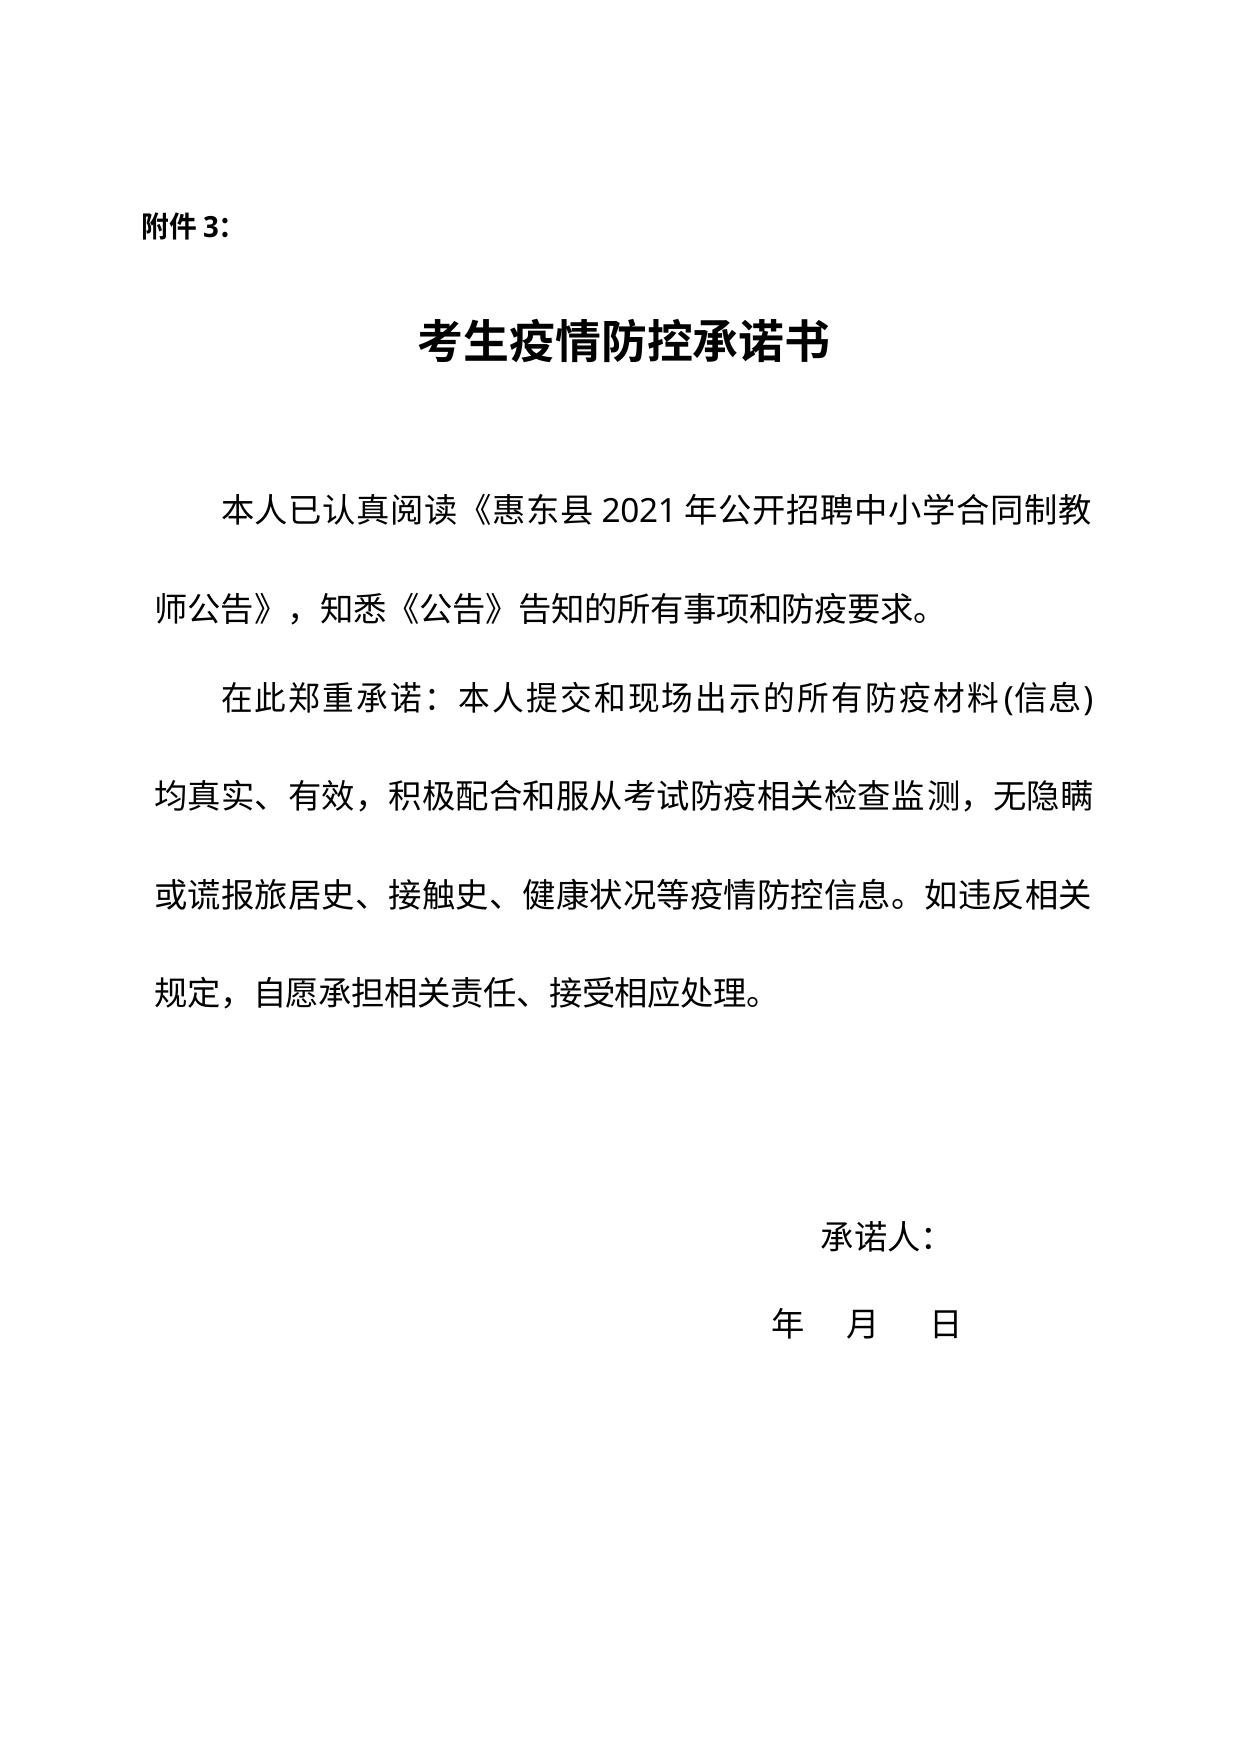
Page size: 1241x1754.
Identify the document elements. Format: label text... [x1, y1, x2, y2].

text 年 月 日 [703, 1289, 1104, 1354]
text 本人已认真阅读《惠东县2021年公开招聘中小学合同制教师公告》，知悉《公告》告知的所有事项和防疫要求。 [154, 476, 1092, 639]
text 附件3： [142, 193, 1039, 258]
text 考生疫情防控承诺书 [142, 290, 1104, 388]
text 承诺人： [670, 1202, 1104, 1267]
text 在此郑重承诺：本人提交和现场出示的所有防疫材料(信息)均真实、有效，积极配合和服从考试防疫相关检查监测，无隐瞒或谎报旅居史、接触史、健康状况等疫情防控信息。如违反相关规定，自愿承担相关责任、接受相应处理。 [154, 664, 1093, 1023]
